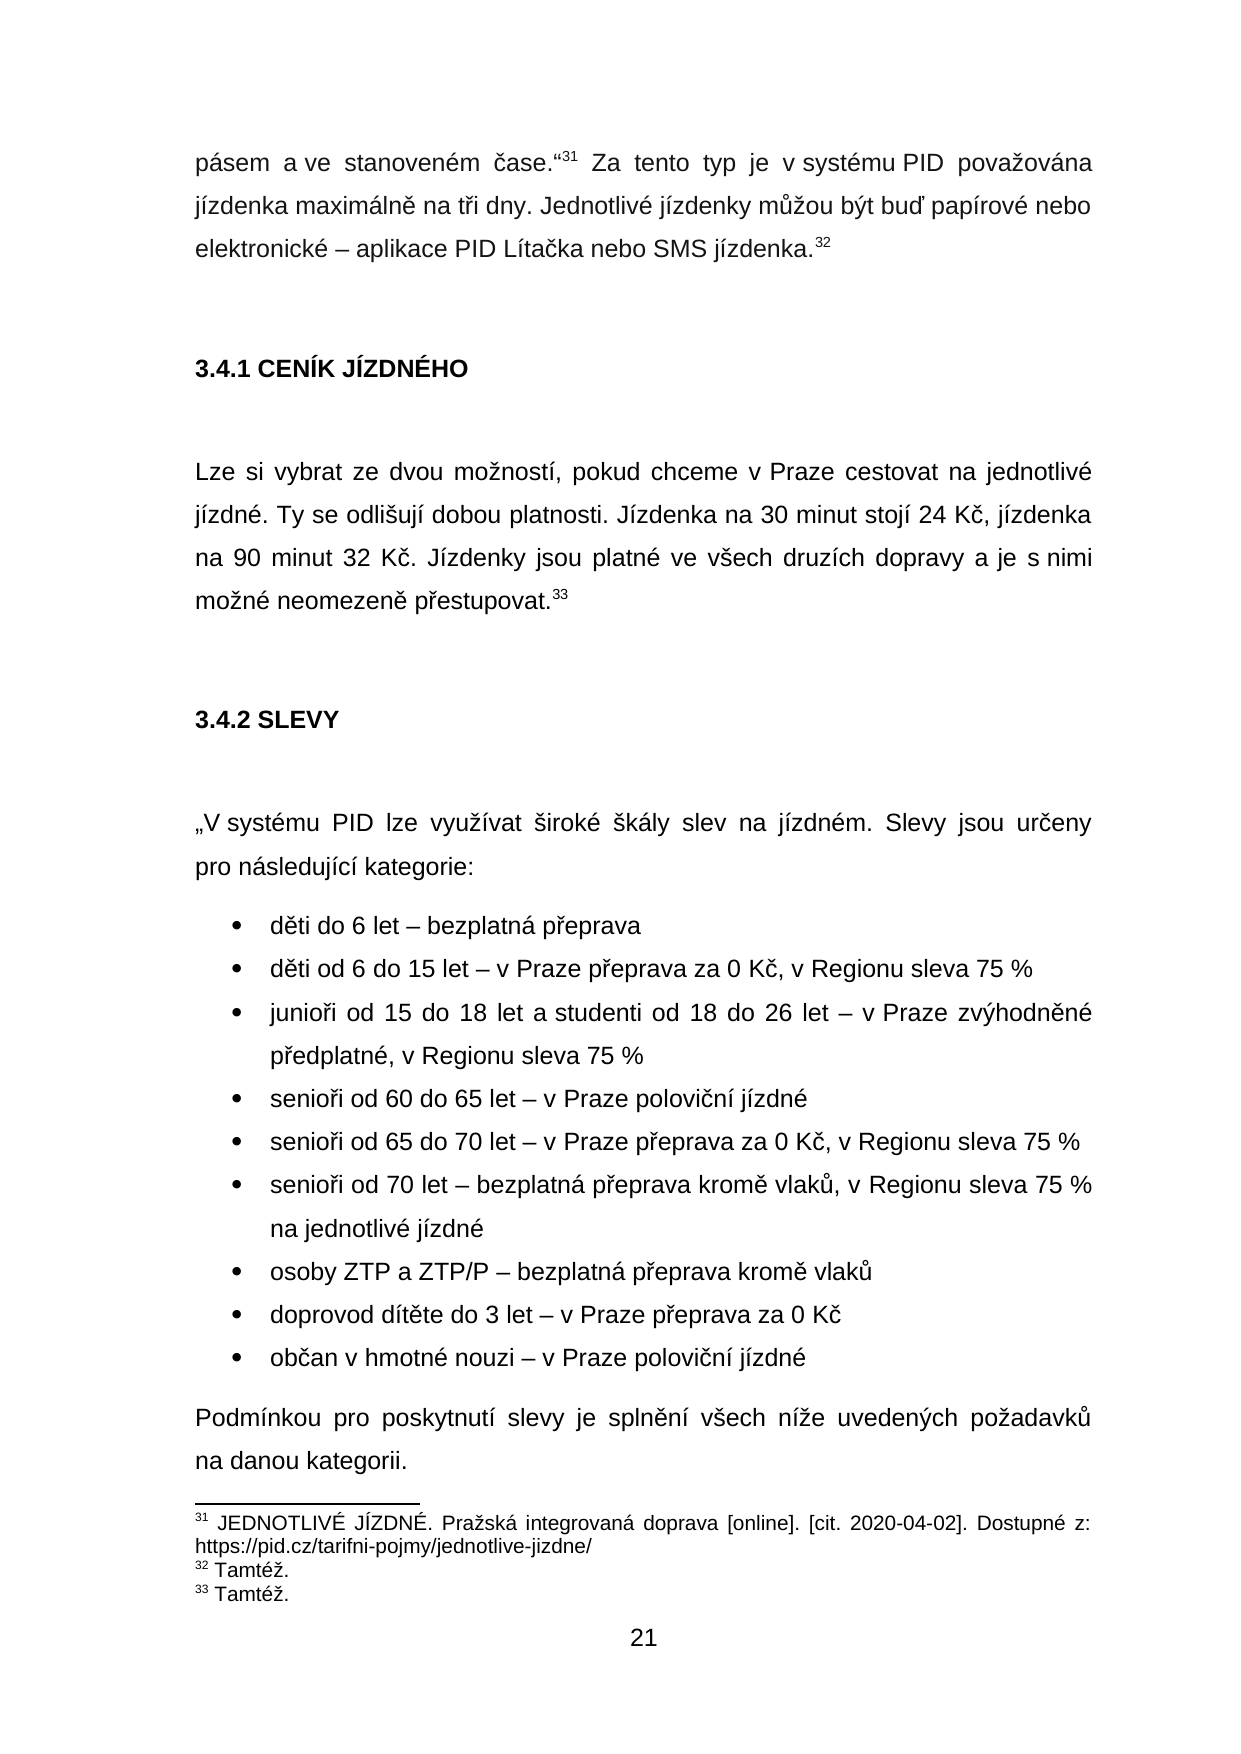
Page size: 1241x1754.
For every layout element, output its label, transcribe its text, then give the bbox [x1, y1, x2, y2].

text Lze si vybrat ze dvou možností, pokud chceme v Praze cestovat na jednotlivé jízdné. Ty se odlišují dobou platnosti. Jízdenka na 30 minut stojí 24 Kč, jízdenka na 90 minut 32 Kč. Jízdenky jsou platné ve všech druzích dopravy a je s nimi možné neomezeně přestupovat. [195, 456, 1092, 614]
list doprovod dítěte do 3 let – v Praze přeprava za 0 Kč [232, 1300, 1092, 1329]
list děti do 6 let – bezplatná přeprava [232, 911, 1092, 940]
list junioři od 15 do 18 let a studenti od 18 do 26 let – v Praze zvýhodněné předplatné, v Regionu sleva 75 % [232, 998, 1092, 1070]
subtitle 3.4.1 CENÍK JÍZDNÉHO [195, 353, 1092, 382]
list senioři od 65 do 70 let – v Praze přeprava za 0 Kč, v Regionu sleva 75 % [232, 1127, 1092, 1156]
list osoby ZTP a ZTP/P – bezplatná přeprava kromě vlaků [232, 1257, 1092, 1286]
list senioři od 70 let – bezplatná přeprava kromě vlaků, v Regionu sleva 75 % na jednotlivé jízdné [232, 1171, 1092, 1242]
list občan v hmotné nouzi – v Praze poloviční jízdné [232, 1343, 1092, 1372]
list senioři od 60 do 65 let – v Praze poloviční jízdné [232, 1084, 1092, 1113]
text „V systému PID lze využívat široké škály slev na jízdném. Slevy jsou určeny pro následující kategorie: [195, 808, 1092, 880]
list děti od 6 do 15 let – v Praze přeprava za 0 Kč, v Regionu sleva 75 % [232, 954, 1092, 983]
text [195, 148, 1092, 263]
text Podmínkou pro poskytnutí slevy je splnění všech níže uvedených požadavků na danou kategorii. [195, 1403, 1092, 1475]
subtitle 3.4.2 SLEVY [195, 705, 1092, 734]
